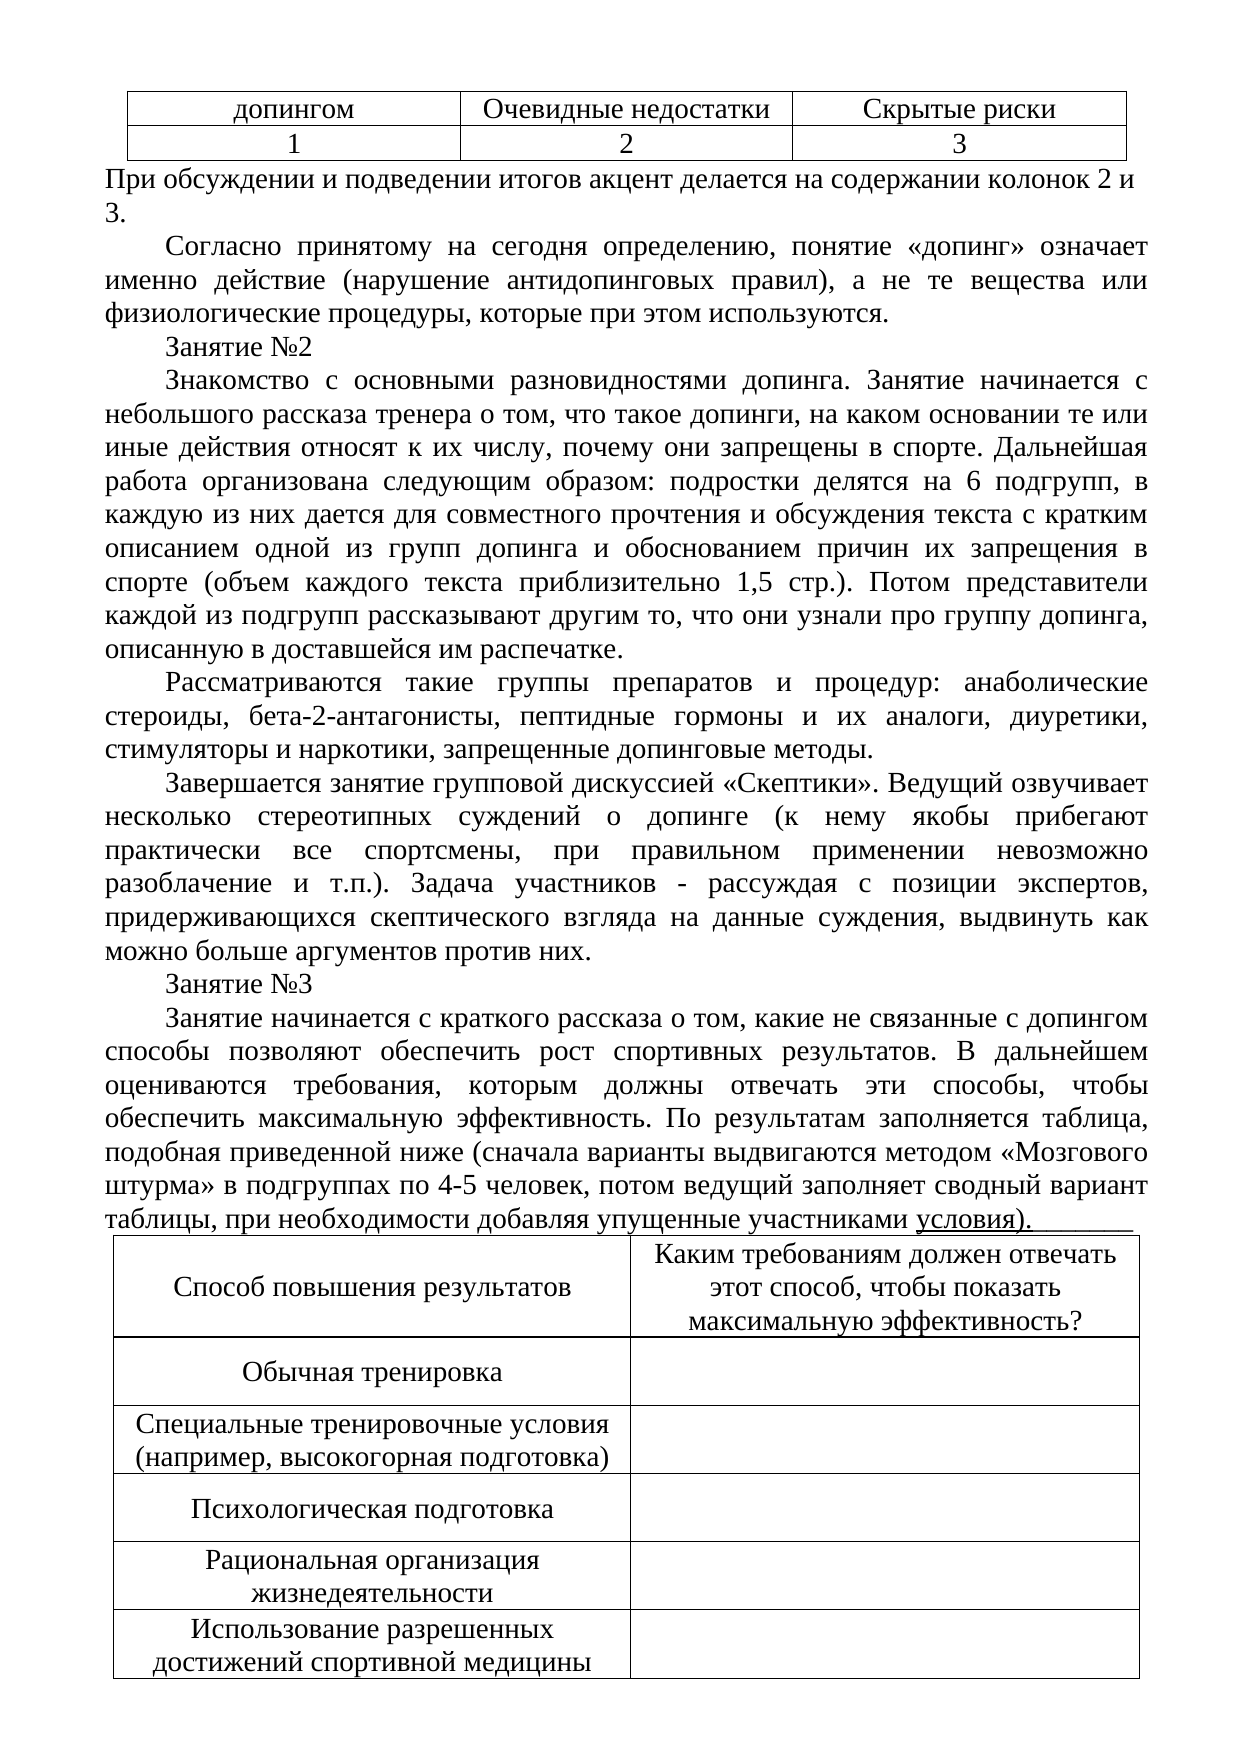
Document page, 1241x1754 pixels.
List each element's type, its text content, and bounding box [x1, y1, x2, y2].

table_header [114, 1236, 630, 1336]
text Рассматриваются такие группы препаратов и процедур: анаболические стероиды, бета-2-антагонисты, пептидные гормоны и их аналоги, диуретики, стимуляторы и наркотики, запрещенные допинговые методы. [104, 664, 1149, 765]
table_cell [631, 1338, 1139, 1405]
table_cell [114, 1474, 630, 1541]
text Согласно принятому на сегодня определению, понятие «допинг» означает именно действие (нарушение антидопинговых правил), а не те вещества или физиологические процедуры, которые при этом используются. [104, 228, 1149, 329]
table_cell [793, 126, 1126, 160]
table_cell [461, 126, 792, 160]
text Занятие №2 [104, 329, 1149, 362]
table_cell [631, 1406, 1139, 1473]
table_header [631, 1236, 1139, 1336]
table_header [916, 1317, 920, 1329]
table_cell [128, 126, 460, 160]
text Занятие начинается с краткого рассказа о том, какие не связанные с допингом способы позволяют обеспечить рост спортивных результатов. В дальнейшем оцениваются требования, которым должны отвечать эти способы, чтобы обеспечить максимальную эффективность. По результатам заполняется таблица, подобная приведенной ниже (сначала варианты выдвигаются методом «Мозгового штурма» в подгруппах по 4-5 человек, потом ведущий заполняет сводный вариант таблицы, при необходимости добавляя упущенные участниками условия). [104, 1000, 1149, 1234]
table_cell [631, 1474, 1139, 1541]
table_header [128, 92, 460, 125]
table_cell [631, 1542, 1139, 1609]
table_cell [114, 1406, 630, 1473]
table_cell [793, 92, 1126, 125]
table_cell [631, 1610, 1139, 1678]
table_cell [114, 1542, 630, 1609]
text Занятие №3 [104, 966, 1149, 1000]
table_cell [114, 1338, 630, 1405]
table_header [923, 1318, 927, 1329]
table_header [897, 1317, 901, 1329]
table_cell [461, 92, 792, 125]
text При обсуждении и подведении итогов акцент делается на содержании колонок 2 и 3. [104, 161, 1149, 228]
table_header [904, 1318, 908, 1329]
text Знакомство с основными разновидностями допинга. Занятие начинается с небольшого рассказа тренера о том, что такое допинги, на каком основании те или иные действия относят к их числу, почему они запрещены в спорте. Дальнейшая работа организована следующим образом: подростки делятся на 6 подгрупп, в каждую из них дается для совместного прочтения и обсуждения текста с кратким описанием одной из групп допинга и обоснованием причин их запрещения в спорте (объем каждого текста приблизительно 1,5 стр.). Потом представители каждой из подгрупп рассказывают другим то, что они узнали про группу допинга, описанную в доставшейся им распечатке. [104, 362, 1149, 664]
text Завершается занятие групповой дискуссией «Скептики». Ведущий озвучивает несколько стереотипных суждений о допинге (к нему якобы прибегают практически все спортсмены, при правильном применении невозможно разоблачение и т.п.). Задача участников - рассуждая с позиции экспертов, придерживающихся скептического взгляда на данные суждения, выдвинуть как можно больше аргументов против них. [104, 765, 1149, 966]
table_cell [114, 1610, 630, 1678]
